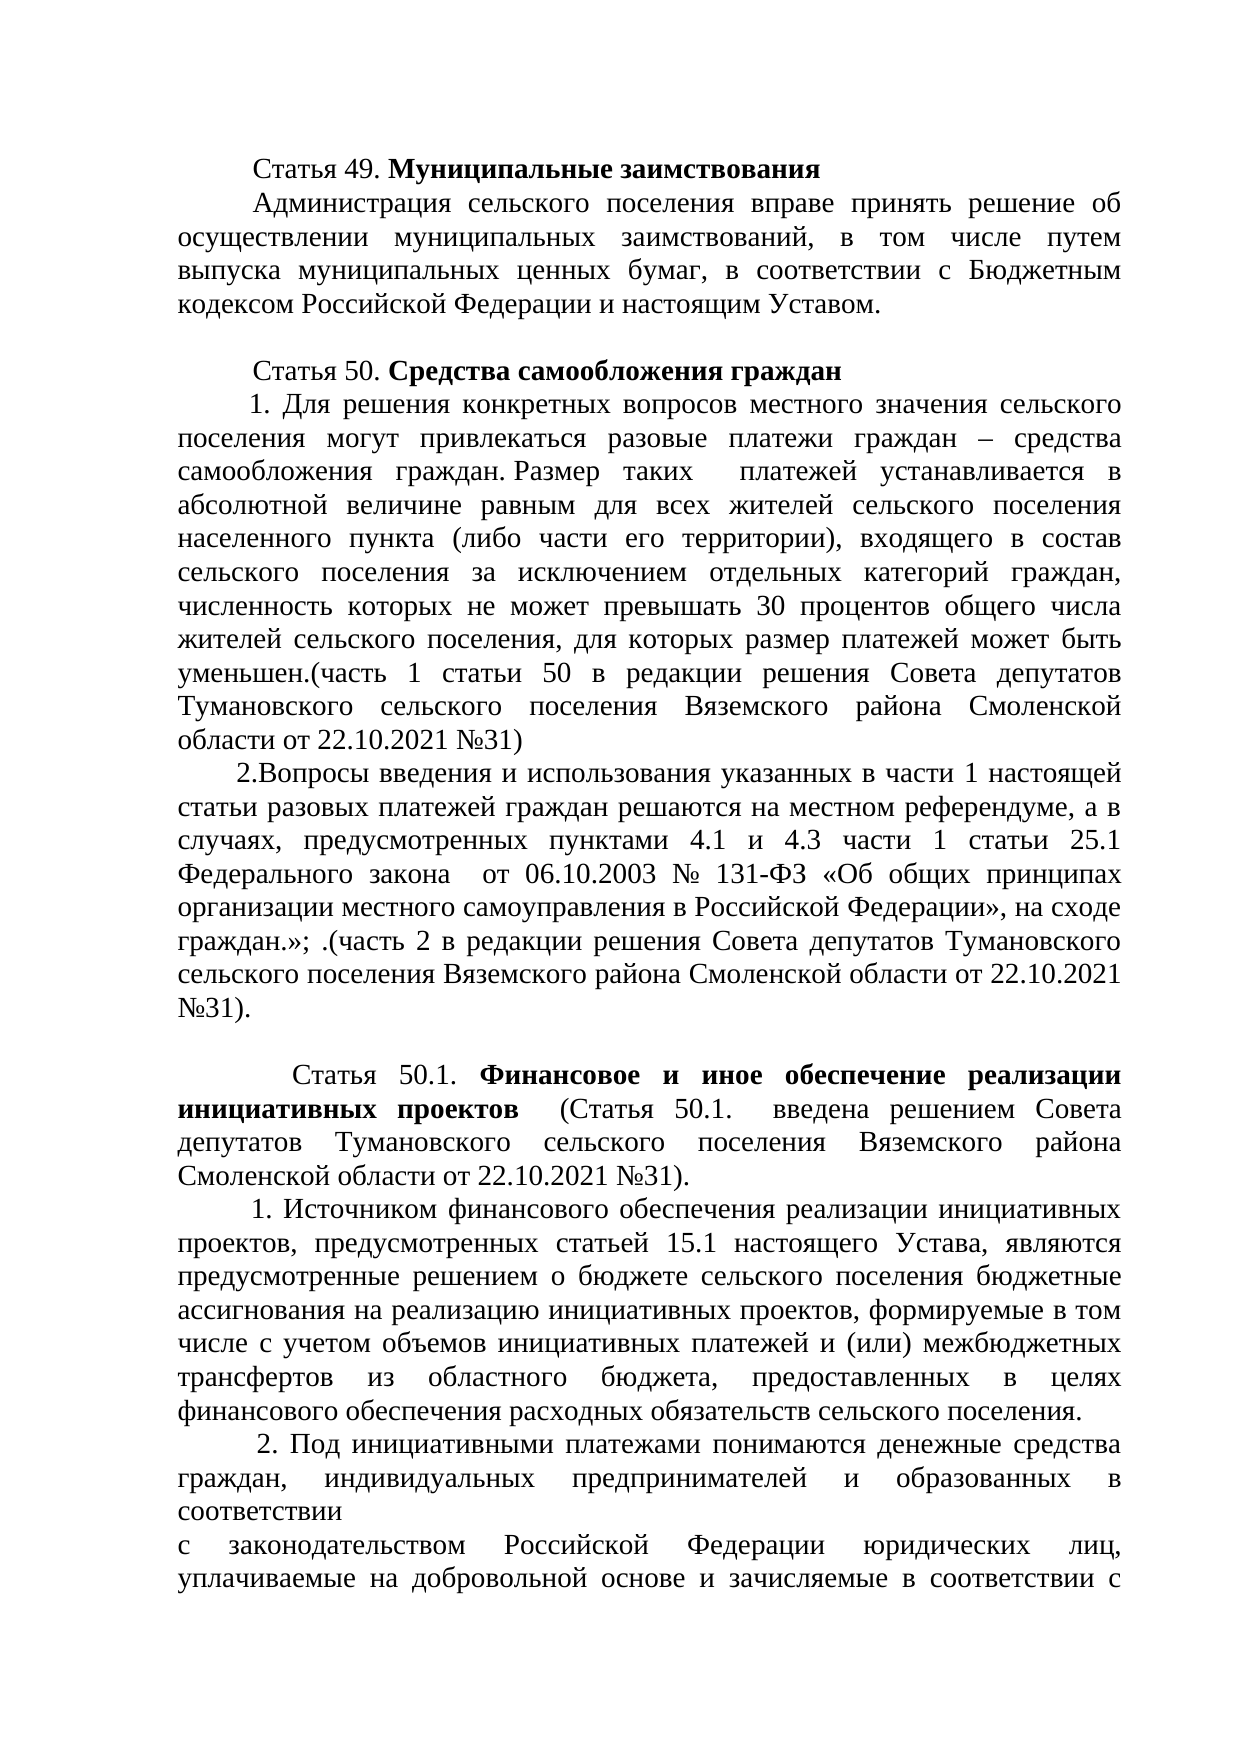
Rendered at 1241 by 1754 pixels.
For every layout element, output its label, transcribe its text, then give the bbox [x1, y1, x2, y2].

text Статья 49. Муниципальные заимствования [177, 152, 1122, 185]
text 2.Вопросы введения и использования указанных в части 1 настоящей статьи разовых платежей граждан решаются на местном референдуме, а в случаях, предусмотренных пунктами 4.1 и 4.3 части 1 статьи 25.1 Федерального закона от 06.10.2003 № 131-ФЗ «Об общих принципах организации местного самоуправления в Российской Федерации», на сходе граждан.»; .(часть 2 в редакции решения Совета депутатов Тумановского сельского поселения Вяземского района Смоленской области от 22.10.2021 №31). [177, 755, 1122, 1024]
text Статья 50. Средства самообложения граждан [177, 353, 1122, 386]
text 1. Источником финансового обеспечения реализации инициативных проектов, предусмотренных статьей 15.1 настоящего Устава, являются предусмотренные решением о бюджете сельского поселения бюджетные ассигнования на реализацию инициативных проектов, формируемые в том числе с учетом объемов инициативных платежей и (или) межбюджетных трансфертов из областного бюджета, предоставленных в целях финансового обеспечения расходных обязательств сельского поселения. [177, 1191, 1122, 1426]
text 1. Для решения конкретных вопросов местного значения сельского поселения могут привлекаться разовые платежи граждан – средства самообложения граждан. Размер таких платежей устанавливается в абсолютной величине равным для всех жителей сельского поселения населенного пункта (либо части его территории), входящего в состав сельского поселения за исключением отдельных категорий граждан, численность которых не может превышать 30 процентов общего числа жителей сельского поселения, для которых размер платежей может быть уменьшен.(часть 1 статьи 50 в редакции решения Совета депутатов Тумановского сельского поселения Вяземского района Смоленской области от 22.10.2021 №31) [177, 386, 1122, 755]
text Статья 50.1. Финансовое и иное обеспечение реализации инициативных проектов (Статья 50.1. введена решением Совета депутатов Тумановского сельского поселения Вяземского района Смоленской области от 22.10.2021 №31). [177, 1057, 1122, 1191]
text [177, 1426, 1122, 1594]
text Администрация сельского поселения вправе принять решение об осуществлении муниципальных заимствований, в том числе путем выпуска муниципальных ценных бумаг, в соответствии с Бюджетным кодексом Российской Федерации и настоящим Уставом. [177, 185, 1122, 319]
